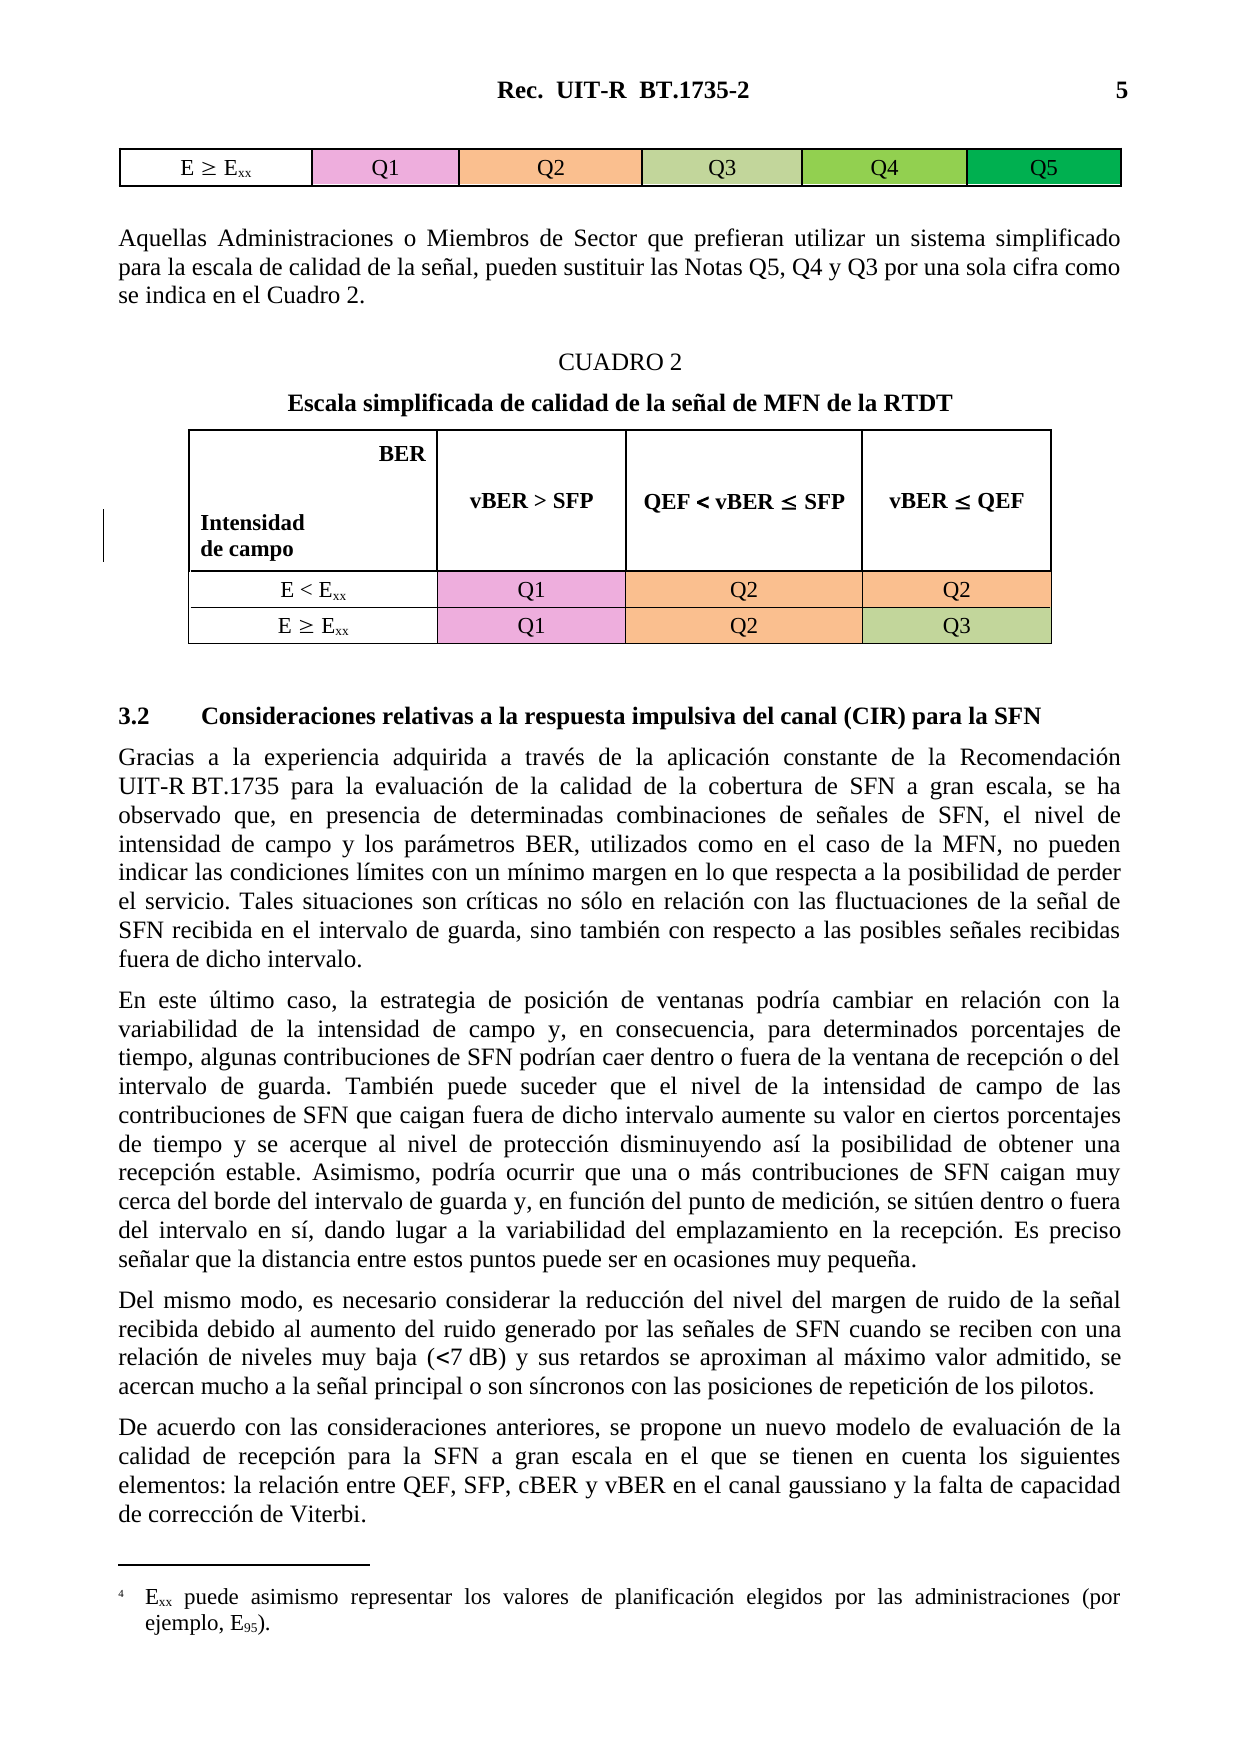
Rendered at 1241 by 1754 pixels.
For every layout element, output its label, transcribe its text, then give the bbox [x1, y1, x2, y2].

table_cell Q2 [626, 572, 862, 607]
text Del mismo modo, es necesario considerar la reducción del nivel del margen de ruido de la señal recibida debido al aumento del ruido generado por las señales de SFN cuando se reciben con una relación de niveles muy baja (7 dB) y sus retardos se aproximan al máximo valor admitido, se acercan mucho a la señal principal o son síncronos con las posiciones de repetición de los pilotos. [118, 1285, 1122, 1400]
text En este último caso, la estrategia de posición de ventanas podría cambiar en relación con la variabilidad de la intensidad de campo y, en consecuencia, para determinados porcentajes de tiempo, algunas contribuciones de SFN podrían caer dentro o fuera de la ventana de recepción o del intervalo de guarda. También puede suceder que el nivel de la intensidad de campo de las contribuciones de SFN que caigan fuera de dicho intervalo aumente su valor en ciertos porcentajes de tiempo y se acerque al nivel de protección disminuyendo así la posibilidad de obtener una recepción estable. Asimismo, podría ocurrir que una o más contribuciones de SFN caigan muy cerca del borde del intervalo de guarda y, en función del punto de medición, se sitúen dentro o fuera del intervalo en sí, dando lugar a la variabilidad del emplazamiento en la recepción. Es preciso señalar que la distancia entre estos puntos puede ser en ocasiones muy pequeña. [118, 985, 1122, 1272]
subtitle 3.2 Consideraciones relativas a la respuesta impulsiva del canal (CIR) para la SFN [118, 701, 1122, 730]
table_cell Q2 [460, 150, 641, 184]
title Escala simplificada de calidad de la señal de MFN de la RTDT [118, 388, 1122, 417]
table_cell Q1 [438, 608, 625, 643]
text Aquellas Administraciones o Miembros de Sector que prefieran utilizar un sistema simplificado para la escala de calidad de la señal, pueden sustituir las Notas Q5, Q4 y Q3 por una sola cifra como se indica en el Cuadro 2. [118, 223, 1122, 309]
table_cell Q5 [968, 150, 1120, 184]
table_cell Q2 [626, 608, 862, 643]
table_header BER Intensidad de campo [190, 431, 436, 570]
table_cell Q3 [863, 607, 1051, 643]
table_header vBER > SFP [438, 431, 625, 570]
table_header QEF vBER SFP [627, 431, 861, 570]
table_cell Q4 [803, 150, 966, 184]
text Gracias a la experiencia adquirida a través de la aplicación constante de la Recomendación UIT-R BT.1735 para la evaluación de la calidad de la cobertura de SFN a gran escala, se ha observado que, en presencia de determinadas combinaciones de señales de SFN, el nivel de intensidad de campo y los parámetros BER, utilizados como en el caso de la MFN, no pueden indicar las condiciones límites con un mínimo margen en lo que respecta a la posibilidad de perder el servicio. Tales situaciones son críticas no sólo en relación con las fluctuaciones de la señal de SFN recibida en el intervalo de guarda, sino también con respecto a las posibles señales recibidas fuera de dicho intervalo. [118, 742, 1122, 972]
text CUADRO 2 [118, 347, 1122, 376]
table_cell Q3 [643, 150, 801, 184]
text De acuerdo con las consideraciones anteriores, se propone un nuevo modelo de evaluación de la calidad de recepción para la SFN a gran escala en el que se tienen en cuenta los siguientes elementos: la relación entre QEF, SFP, cBER y vBER en el canal gaussiano y la falta de capacidad de corrección de Viterbi. [118, 1412, 1122, 1527]
table_cell Q1 [313, 150, 458, 184]
table_cell E Exx [121, 150, 311, 184]
table_cell Q1 [438, 572, 625, 607]
table_cell E < Exx [189, 571, 437, 607]
table_header vBER QEF [863, 431, 1050, 570]
table_cell E Exx [189, 607, 437, 643]
table_cell Q2 [863, 572, 1051, 607]
